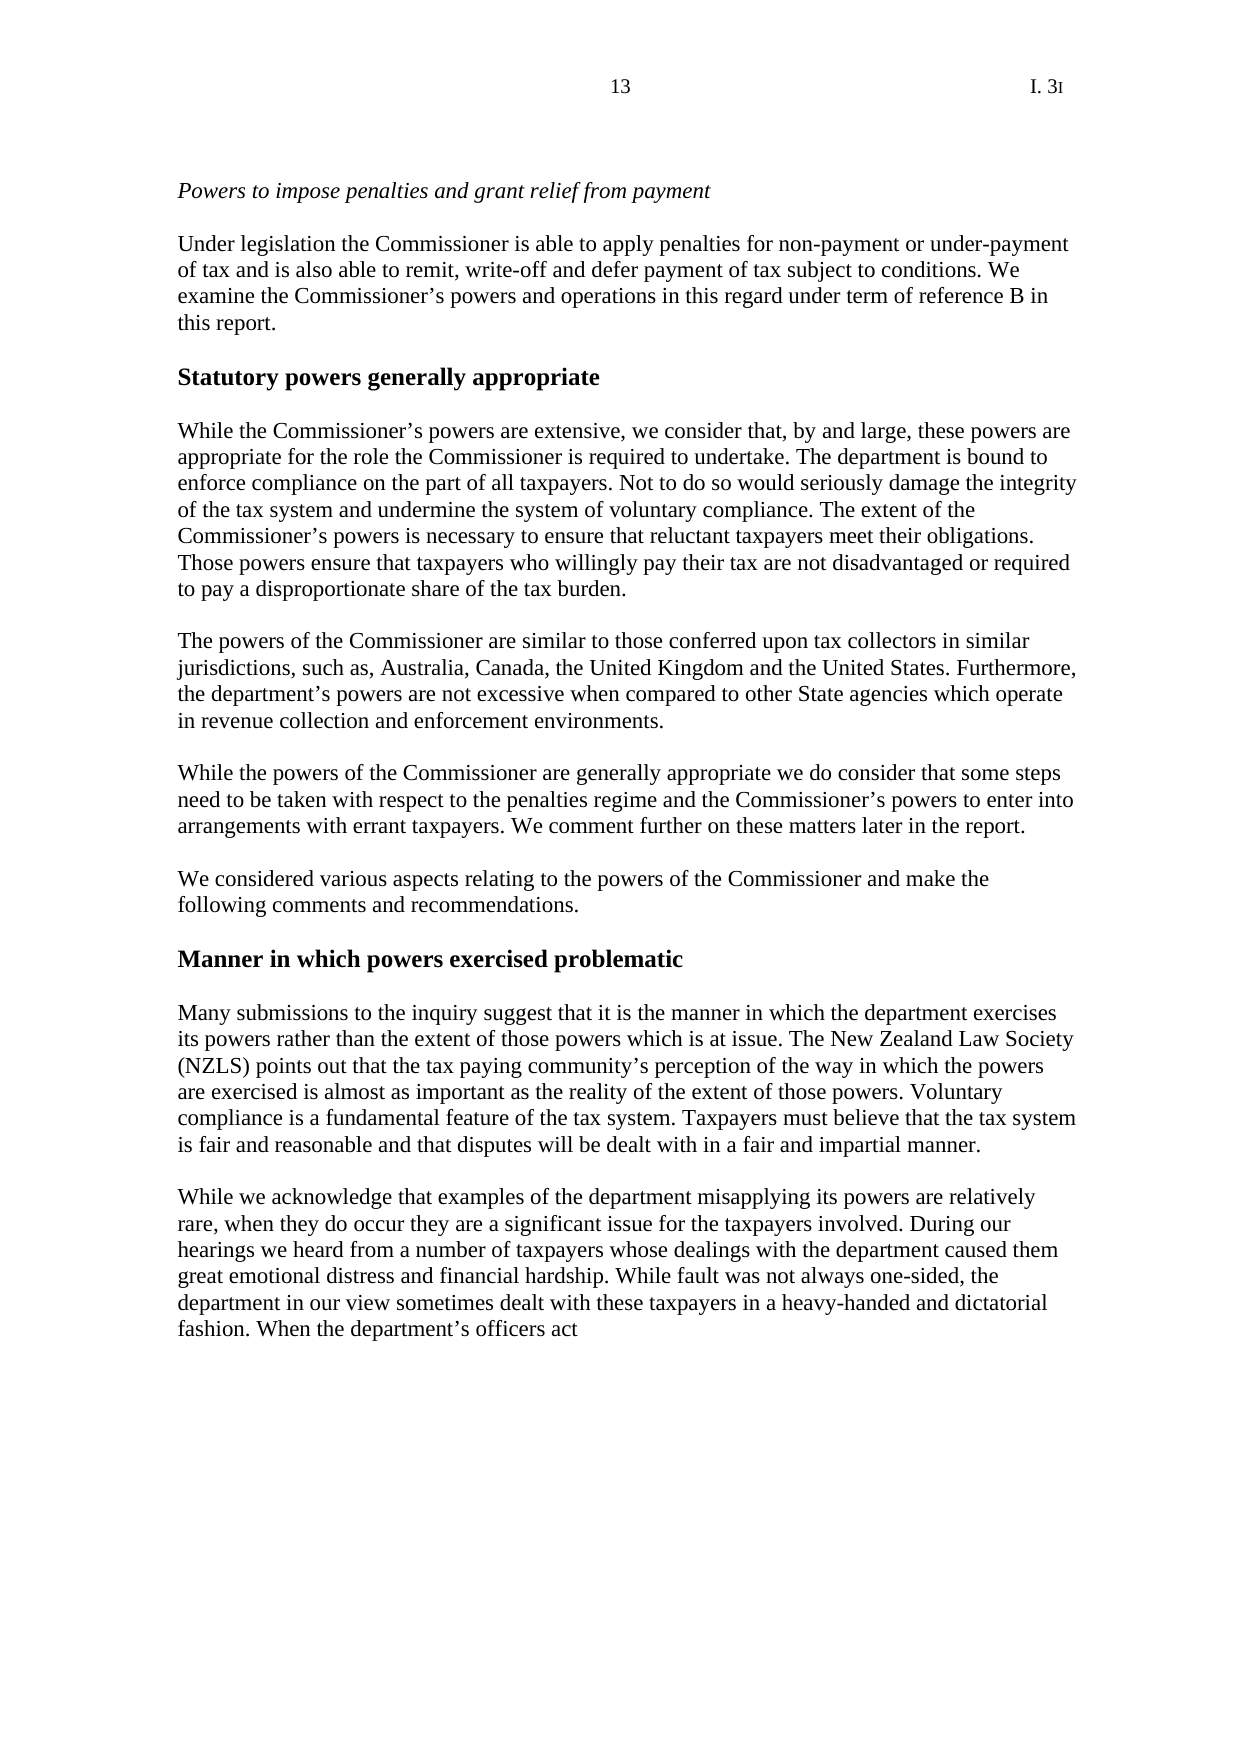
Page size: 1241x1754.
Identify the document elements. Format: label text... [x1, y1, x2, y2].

text We considered various aspects relating to the powers of the Commissioner and make the following comments and recommendations. [177, 865, 1078, 917]
subtitle Manner in which powers exercised problematic [177, 944, 1078, 973]
text Under legislation the Commissioner is able to apply penalties for non-payment or under-payment of tax and is also able to remit, write-off and defer payment of tax subject to conditions. We examine the Commissioner’s powers and operations in this regard under term of reference B in this report. [177, 230, 1078, 335]
text The powers of the Commissioner are similar to those conferred upon tax collectors in similar jurisdictions, such as, Australia, Canada, the United Kingdom and the United States. Furthermore, the department’s powers are not excessive when compared to other State agencies which operate in revenue collection and enforcement environments. [177, 628, 1078, 733]
text Many submissions to the inquiry suggest that it is the manner in which the department exercises its powers rather than the extent of those powers which is at issue. The New Zealand Law Society (NZLS) points out that the tax paying community’s perception of the way in which the powers are exercised is almost as important as the reality of the extent of those powers. Voluntary compliance is a fundamental feature of the tax system. Taxpayers must believe that the tax system is fair and reasonable and that disputes will be dealt with in a fair and impartial manner. [177, 999, 1078, 1157]
text While the Commissioner’s powers are extensive, we consider that, by and large, these powers are appropriate for the role the Commissioner is required to undertake. The department is bound to enforce compliance on the part of all taxpayers. Not to do so would seriously damage the integrity of the tax system and undermine the system of voluntary compliance. The extent of the Commissioner’s powers is necessary to ensure that reluctant taxpayers meet their obligations. Those powers ensure that taxpayers who willingly pay their tax are not disadvantaged or required to pay a disproportionate share of the tax burden. [177, 417, 1078, 601]
subtitle Statutory powers generally appropriate [177, 362, 1078, 390]
text While the powers of the Commissioner are generally appropriate we do consider that some steps need to be taken with respect to the penalties regime and the Commissioner’s powers to enter into arrangements with errant taxpayers. We comment further on these matters later in the report. [177, 759, 1078, 838]
text While we acknowledge that examples of the department misapplying its powers are relatively rare, when they do occur they are a significant issue for the taxpayers involved. During our hearings we heard from a number of taxpayers whose dealings with the department caused them great emotional distress and financial hardship. While fault was not always one-sided, the department in our view sometimes dealt with these taxpayers in a heavy-handed and dictatorial fashion. When the department’s officers act [177, 1183, 1078, 1342]
subtitle Powers to impose penalties and grant relief from payment [177, 177, 1078, 203]
